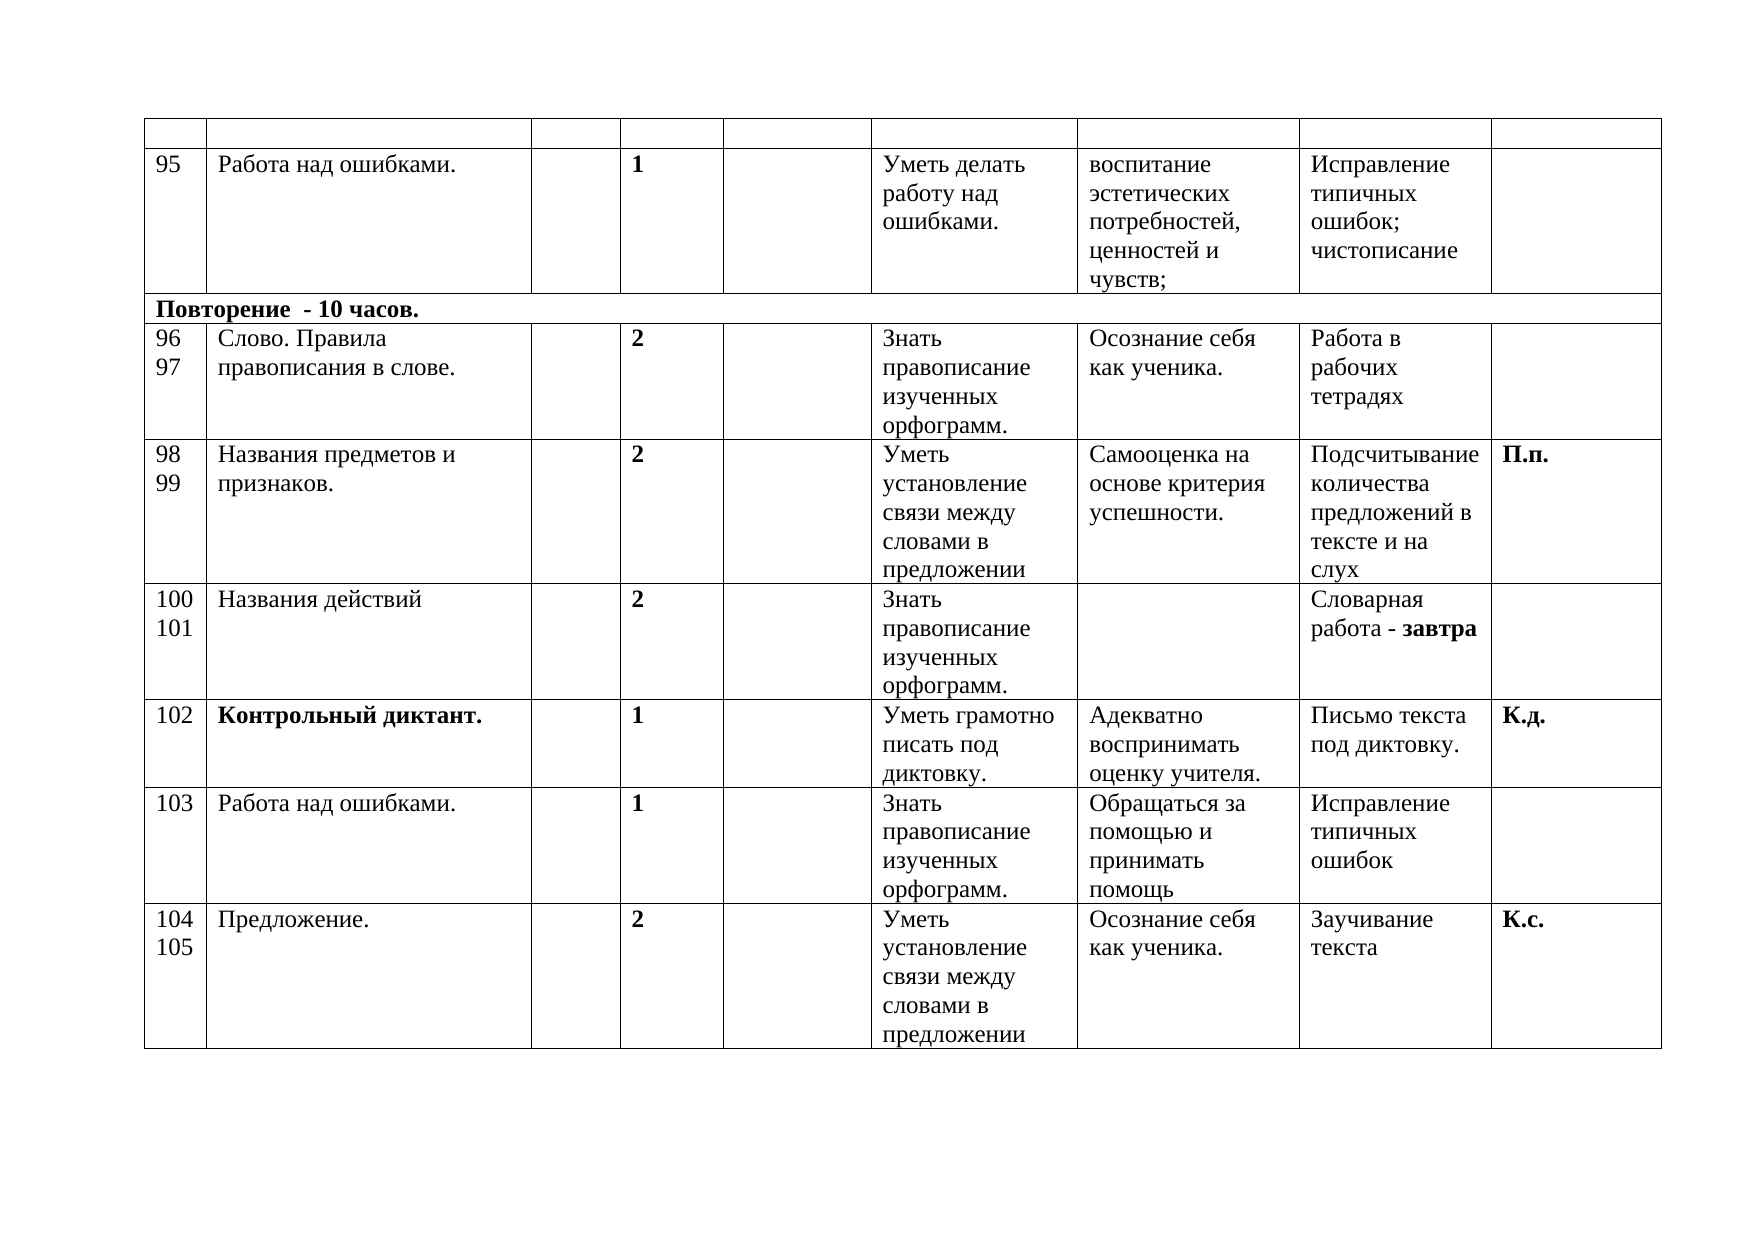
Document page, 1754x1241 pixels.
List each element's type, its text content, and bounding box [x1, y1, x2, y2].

table_cell Знать правописание изученных орфограмм. [872, 324, 1077, 438]
table_cell Предложение. [207, 904, 531, 1047]
table_cell [532, 149, 620, 293]
table_cell К.с. [1492, 904, 1661, 1047]
table_cell [532, 700, 620, 787]
table_cell Работа над ошибками. [207, 149, 531, 293]
table_cell [724, 584, 871, 699]
table_cell Заучивание текста [1300, 904, 1491, 1047]
table_cell 104 105 [145, 904, 206, 1047]
table_cell [724, 700, 871, 787]
table_cell [724, 324, 871, 438]
table_cell Самооценка на основе критерия успешности. [1078, 440, 1299, 583]
table_cell 1 [621, 149, 723, 293]
table_cell Подсчитывание количества предложений в тексте и на слух [1300, 440, 1491, 583]
table_cell Уметь грамотно писать под диктовку. [872, 700, 1077, 787]
table_cell Уметь делать работу над ошибками. [872, 149, 1077, 293]
table_cell [1492, 324, 1661, 438]
table_cell 1 [621, 700, 723, 787]
table_cell 2 [621, 324, 723, 438]
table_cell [1078, 119, 1299, 148]
table_cell К.д. [1492, 700, 1661, 787]
table_cell [532, 324, 620, 438]
table_cell Работа в рабочих тетрадях [1300, 324, 1491, 438]
table_cell 96 97 [145, 324, 206, 438]
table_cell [872, 119, 1077, 148]
table_cell [724, 788, 871, 903]
table_cell Исправление типичных ошибок [1300, 788, 1491, 903]
table_cell Названия действий [207, 584, 531, 699]
table_cell [724, 149, 871, 293]
table_cell 1 [621, 119, 723, 148]
table_cell [532, 440, 620, 583]
table_cell К.д [1492, 119, 1661, 148]
table_cell Осознание себя как ученика. [1078, 904, 1299, 1047]
table_cell Слово. Правила правописания в слове. [207, 324, 531, 438]
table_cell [207, 119, 531, 148]
table_cell 94 [145, 119, 206, 148]
table_cell 95 [145, 149, 206, 293]
table_cell Письмо текста под диктовку. [1300, 700, 1491, 787]
table_cell Словарная работа - завтра [1300, 584, 1491, 699]
table_cell [1078, 584, 1299, 699]
table_cell 2 [621, 440, 723, 583]
table_cell Обращаться за помощью и принимать помощь [1078, 788, 1299, 903]
table_cell 98 99 [145, 440, 206, 583]
table_cell Повторение - 10 часов. [145, 294, 1661, 322]
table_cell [1300, 119, 1491, 148]
table_cell [1492, 149, 1661, 293]
table_cell Работа над ошибками. [207, 788, 531, 903]
table_cell Уметь установление связи между словами в предложении [872, 440, 1077, 583]
table_cell [724, 119, 871, 148]
table_cell 2 [621, 584, 723, 699]
table_cell [1492, 788, 1661, 903]
table_cell 102 [145, 700, 206, 787]
table_cell Знать правописание изученных орфограмм. [872, 584, 1077, 699]
table_cell 2 [621, 904, 723, 1047]
table_cell [1492, 584, 1661, 699]
table_cell Адекватно воспринимать оценку учителя. [1078, 700, 1299, 787]
table_cell воспитание эстетических потребностей, ценностей и чувств; [1078, 149, 1299, 293]
table_cell [532, 788, 620, 903]
table_cell 1 [621, 788, 723, 903]
table_cell Уметь установление связи между словами в предложении [872, 904, 1077, 1047]
table_cell [724, 440, 871, 583]
table_cell [532, 584, 620, 699]
table_cell Знать правописание изученных орфограмм. [872, 788, 1077, 903]
table_cell [724, 904, 871, 1047]
table_cell 100 101 [145, 584, 206, 699]
table_cell Контрольный диктант. [207, 700, 531, 787]
table_cell Названия предметов и признаков. [207, 440, 531, 583]
table_cell Осознание себя как ученика. [1078, 324, 1299, 438]
table_cell Исправление типичных ошибок; чистописание [1300, 149, 1491, 293]
table_cell 103 [145, 788, 206, 903]
table_cell П.п. [1492, 440, 1661, 583]
table_cell [532, 119, 620, 148]
table_cell [532, 904, 620, 1047]
